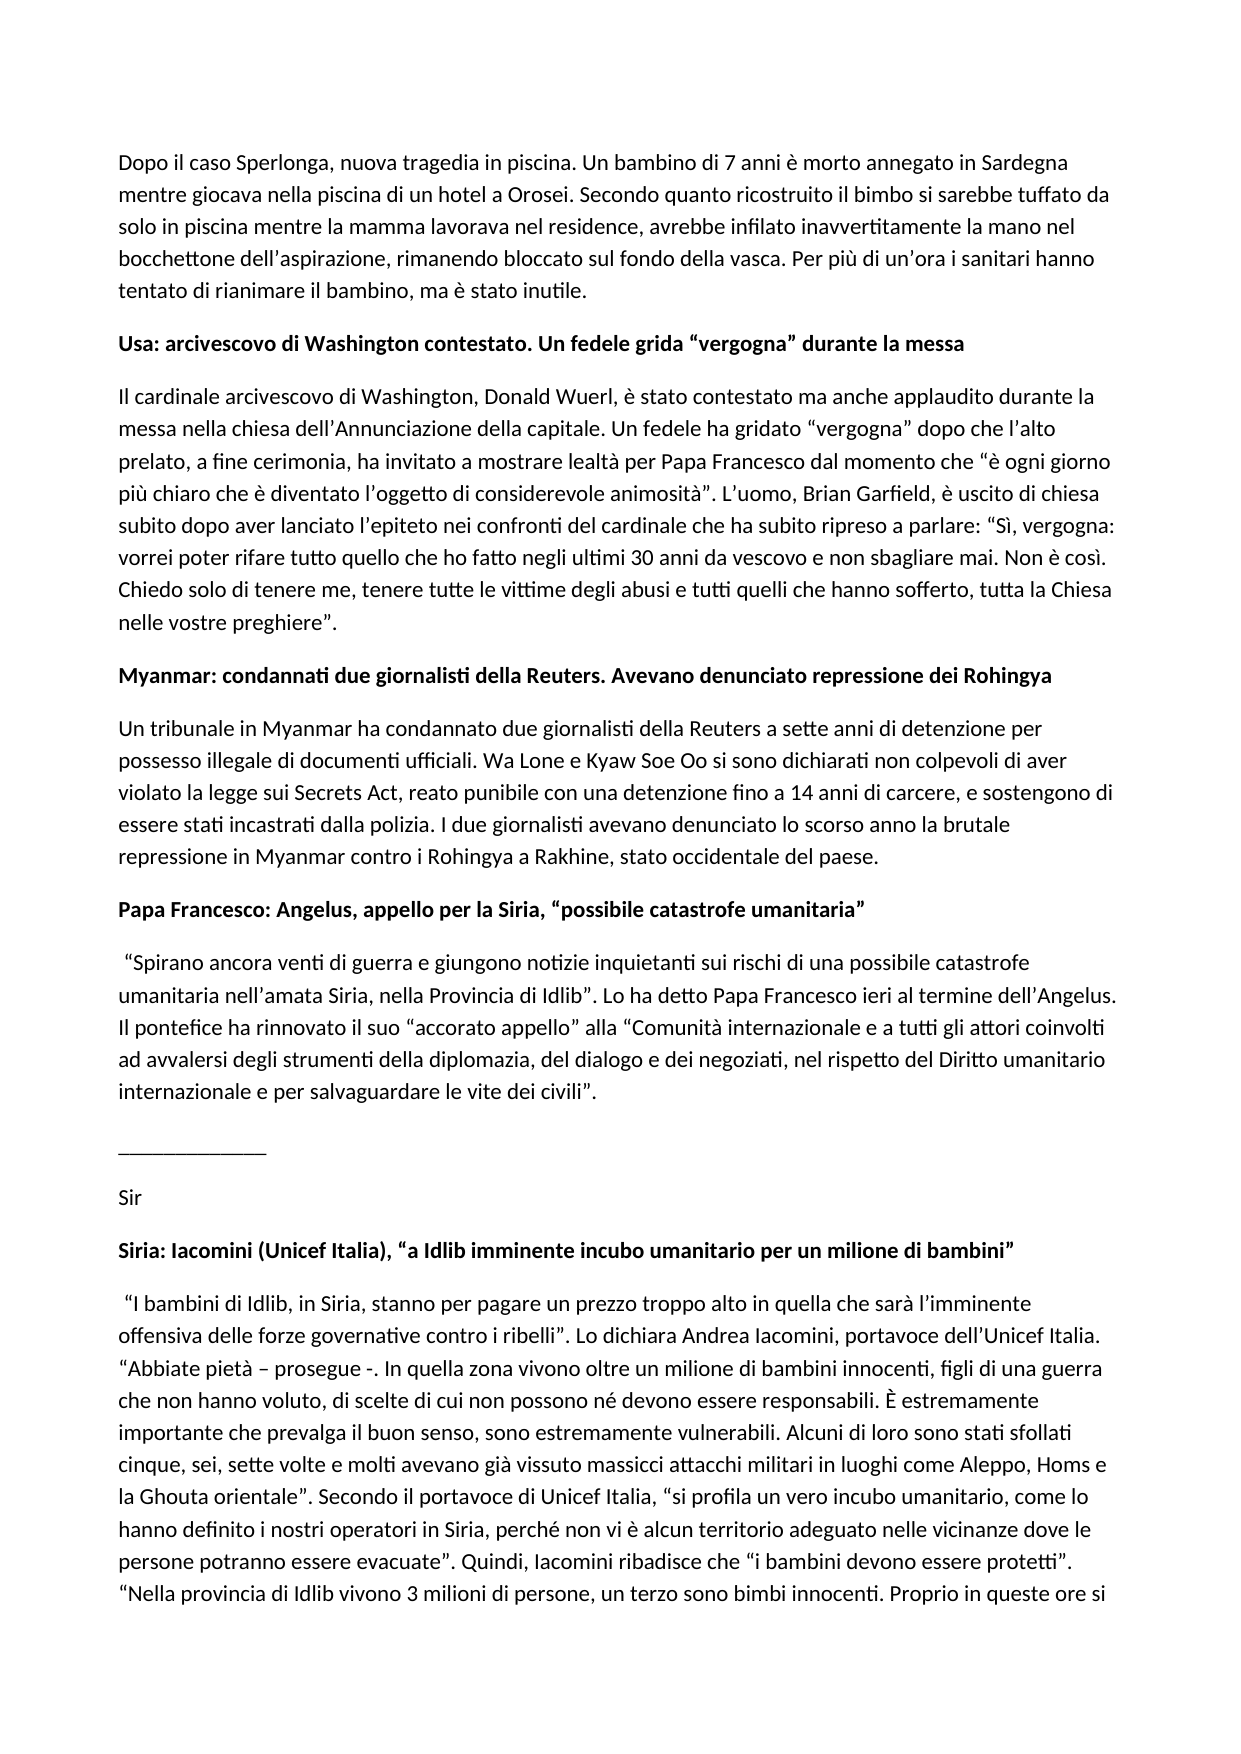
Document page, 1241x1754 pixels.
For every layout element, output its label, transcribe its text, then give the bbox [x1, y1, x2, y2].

text Myanmar: condannati due giornalisti della Reuters. Avevano denunciato repressione dei Rohingya [118, 661, 1122, 689]
text Papa Francesco: Angelus, appello per la Siria, “possibile catastrofe umanitaria” [118, 896, 1122, 923]
text Sir [118, 1183, 1122, 1211]
text Il cardinale arcivescovo di Washington, Donald Wuerl, è stato contestato ma anche applaudito durante la messa nella chiesa dell’Annunciazione della capitale. Un fedele ha gridato “vergogna” dopo che l’alto prelato, a fine cerimonia, ha invitato a mostrare lealtà per Papa Francesco dal momento che “è ogni giorno più chiaro che è diventato l’oggetto di considerevole animosità”. L’uomo, Brian Garfield, è uscito di chiesa subito dopo aver lanciato l’epiteto nei confronti del cardinale che ha subito ripreso a parlare: “Sì, vergogna: vorrei poter rifare tutto quello che ho fatto negli ultimi 30 anni da vescovo e non sbagliare mai. Non è così. Chiedo solo di tenere me, tenere tutte le vittime degli abusi e tutti quelli che hanno sofferto, tutta la Chiesa nelle vostre preghiere”. [118, 382, 1122, 636]
text Usa: arcivescovo di Washington contestato. Un fedele grida “vergogna” durante la messa [118, 329, 1122, 357]
text “Spirano ancora venti di guerra e giungono notizie inquietanti sui rischi di una possibile catastrofe umanitaria nell’amata Siria, nella Provincia di Idlib”. Lo ha detto Papa Francesco ieri al termine dell’Angelus. Il pontefice ha rinnovato il suo “accorato appello” alla “Comunità internazionale e a tutti gli attori coinvolti ad avvalersi degli strumenti della diplomazia, del dialogo e dei negoziati, nel rispetto del Diritto umanitario internazionale e per salvaguardare le vite dei civili”. [118, 948, 1122, 1105]
text Siria: Iacomini (Unicef Italia), “a Idlib imminente incubo umanitario per un milione di bambini” [118, 1236, 1122, 1264]
text _____________ [118, 1130, 1122, 1158]
text Dopo il caso Sperlonga, nuova tragedia in piscina. Un bambino di 7 anni è morto annegato in Sardegna mentre giocava nella piscina di un hotel a Orosei. Secondo quanto ricostruito il bimbo si sarebbe tuffato da solo in piscina mentre la mamma lavorava nel residence, avrebbe infilato inavvertitamente la mano nel bocchettone dell’aspirazione, rimanendo bloccato sul fondo della vasca. Per più di un’ora i sanitari hanno tentato di rianimare il bambino, ma è stato inutile. [118, 148, 1122, 304]
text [118, 1289, 1122, 1607]
text Un tribunale in Myanmar ha condannato due giornalisti della Reuters a sette anni di detenzione per possesso illegale di documenti ufficiali. Wa Lone e Kyaw Soe Oo si sono dichiarati non colpevoli di aver violato la legge sui Secrets Act, reato punibile con una detenzione fino a 14 anni di carcere, e sostengono di essere stati incastrati dalla polizia. I due giornalisti avevano denunciato lo scorso anno la brutale repressione in Myanmar contro i Rohingya a Rakhine, stato occidentale del paese. [118, 714, 1122, 871]
